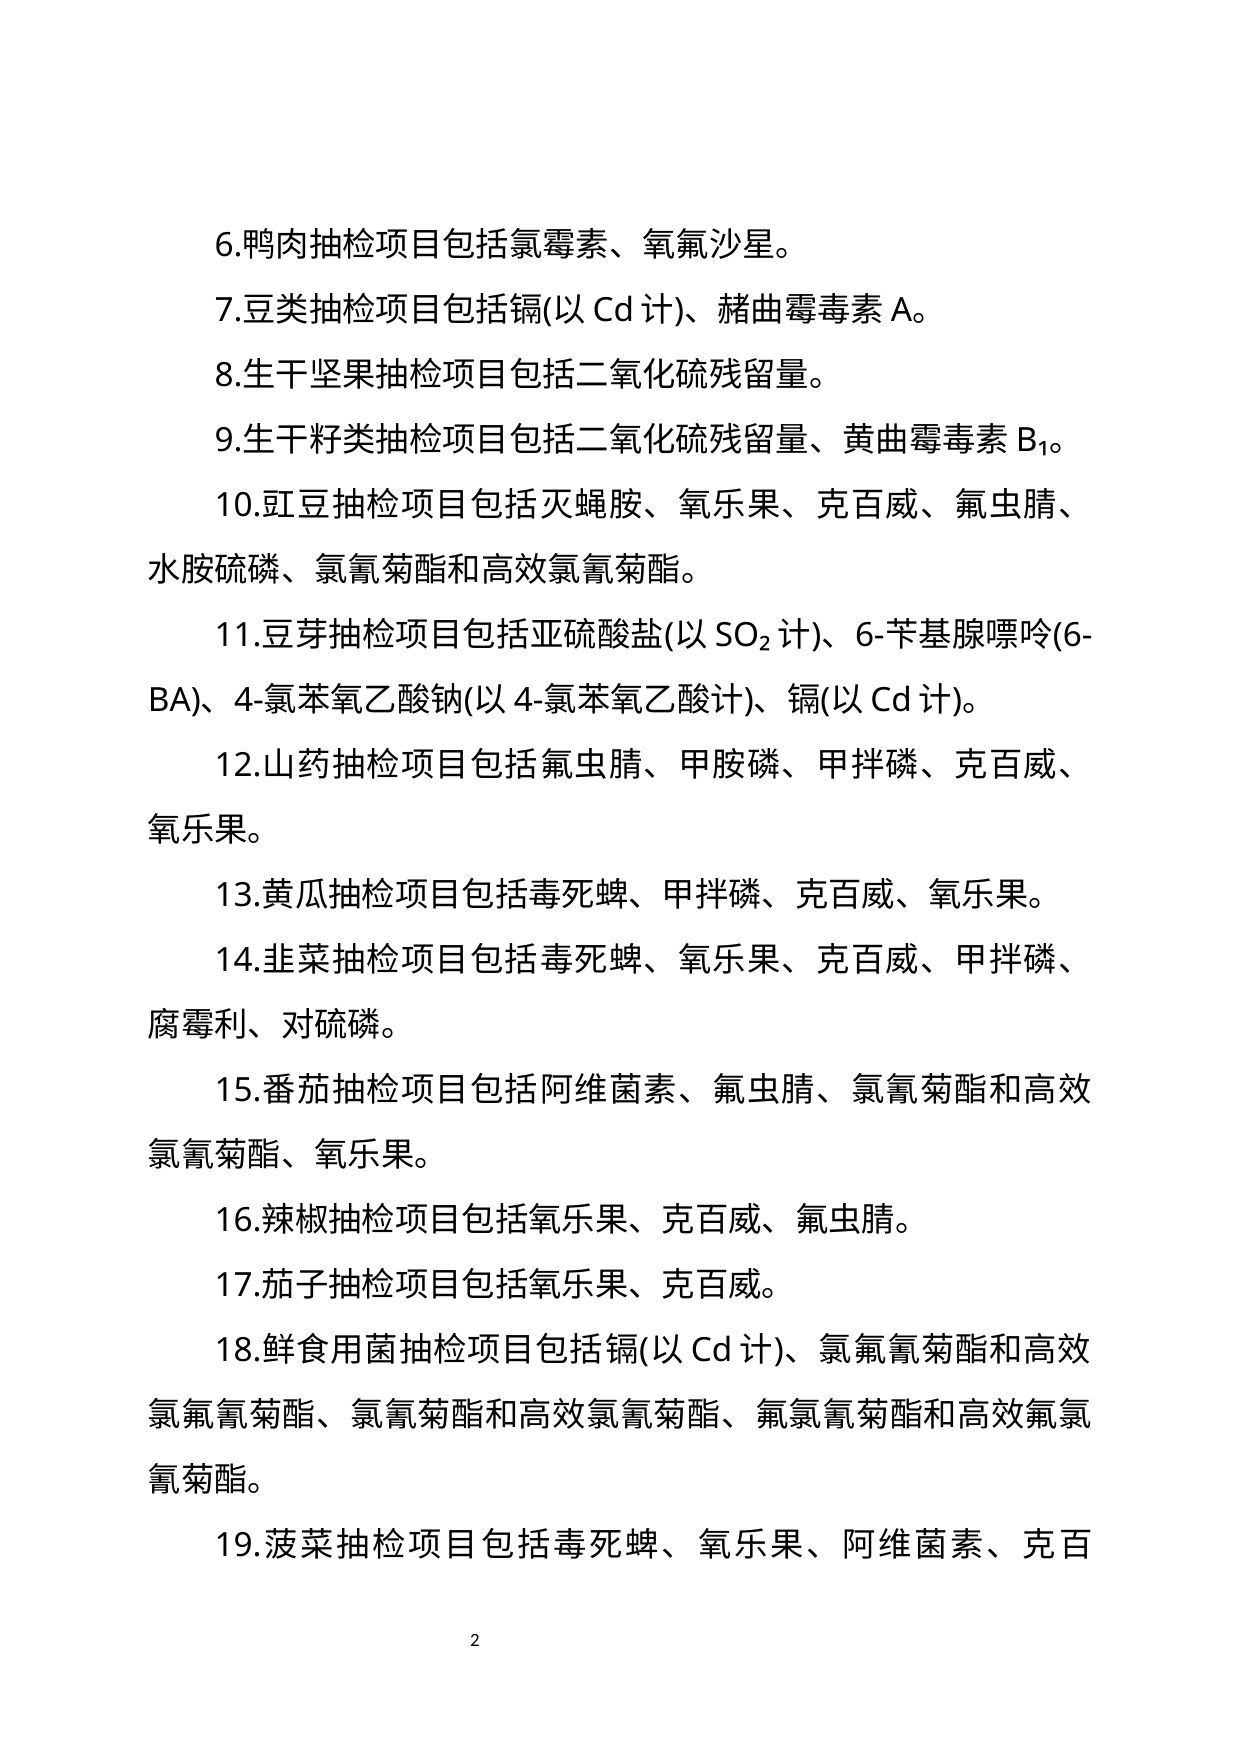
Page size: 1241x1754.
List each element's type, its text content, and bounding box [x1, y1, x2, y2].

text 13.黄瓜抽检项目包括毒死蜱、甲拌磷、克百威、氧乐果。 [148, 859, 1093, 924]
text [148, 1509, 1093, 1574]
text 17.茄子抽检项目包括氧乐果、克百威。 [148, 1249, 1093, 1314]
text 7.豆类抽检项目包括镉(以Cd计)、赭曲霉毒素A。 [148, 274, 1093, 339]
text 15.番茄抽检项目包括阿维菌素、氟虫腈、氯氰菊酯和高效氯氰菊酯、氧乐果。 [148, 1054, 1093, 1184]
text 11.豆芽抽检项目包括亚硫酸盐(以SO₂计)、6-苄基腺嘌呤(6-BA)、4-氯苯氧乙酸钠(以4-氯苯氧乙酸计)、镉(以Cd计)。 [148, 599, 1093, 729]
text 9.生干籽类抽检项目包括二氧化硫残留量、黄曲霉毒素B₁。 [148, 404, 1093, 469]
text 8.生干坚果抽检项目包括二氧化硫残留量。 [148, 339, 1093, 404]
text 10.豇豆抽检项目包括灭蝇胺、氧乐果、克百威、氟虫腈、水胺硫磷、氯氰菊酯和高效氯氰菊酯。 [148, 469, 1093, 599]
text 16.辣椒抽检项目包括氧乐果、克百威、氟虫腈。 [148, 1184, 1093, 1249]
text 18.鲜食用菌抽检项目包括镉(以Cd计)、氯氟氰菊酯和高效氯氟氰菊酯、氯氰菊酯和高效氯氰菊酯、氟氯氰菊酯和高效氟氯氰菊酯。 [148, 1314, 1093, 1509]
text 12.山药抽检项目包括氟虫腈、甲胺磷、甲拌磷、克百威、氧乐果。 [148, 729, 1093, 859]
text 6.鸭肉抽检项目包括氯霉素、氧氟沙星。 [148, 209, 1093, 274]
text 14.韭菜抽检项目包括毒死蜱、氧乐果、克百威、甲拌磷、腐霉利、对硫磷。 [148, 924, 1093, 1054]
